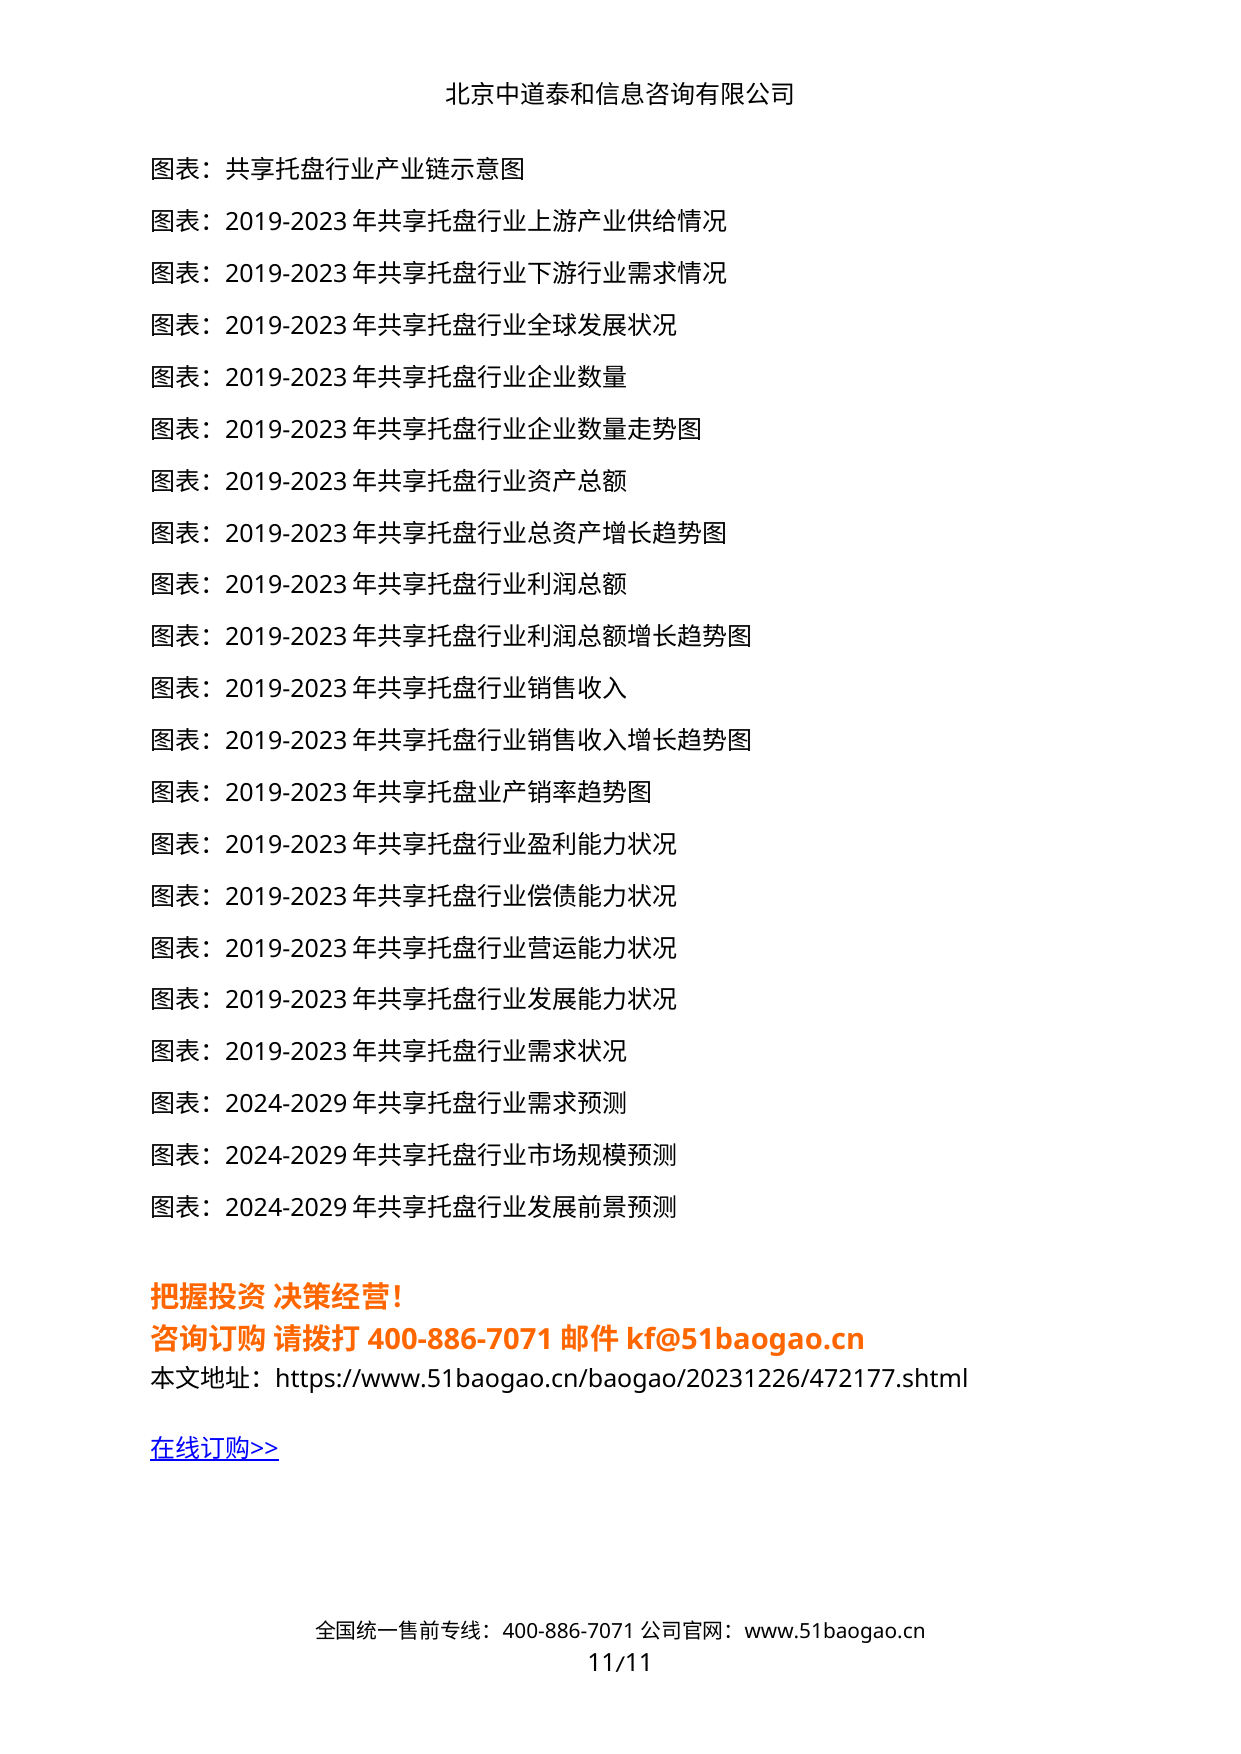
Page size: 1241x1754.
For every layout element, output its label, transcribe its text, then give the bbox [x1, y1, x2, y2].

text 图表：2019-2023年共享托盘行业利润总额增长趋势图 [150, 617, 1090, 653]
text 图表：2019-2023年共享托盘行业利润总额 [150, 565, 1090, 601]
text 图表：2019-2023年共享托盘行业盈利能力状况 [150, 824, 1090, 861]
text 图表：2019-2023年共享托盘行业企业数量走势图 [150, 409, 1090, 446]
text 图表：共享托盘行业产业链示意图 [150, 150, 1090, 186]
text 图表：2024-2029年共享托盘行业发展前景预测 [150, 1187, 1090, 1224]
text 图表：2019-2023年共享托盘行业营运能力状况 [150, 928, 1090, 964]
text 在线订购>> [150, 1394, 1090, 1465]
text 图表：2019-2023年共享托盘行业销售收入 [150, 669, 1090, 705]
text 图表：2019-2023年共享托盘行业下游行业需求情况 [150, 254, 1090, 290]
text 图表：2019-2023年共享托盘行业偿债能力状况 [150, 876, 1090, 912]
text 把握投资 决策经营！咨询订购 请拨打 400-886-7071 邮件 kf@51baogao.cn本文地址：https://www.51baogao.cn/baogao/20231226/472177.shtml [150, 1239, 1090, 1394]
text 图表：2019-2023年共享托盘行业资产总额 [150, 461, 1090, 497]
text 图表：2019-2023年共享托盘业产销率趋势图 [150, 772, 1090, 809]
text 图表：2019-2023年共享托盘行业全球发展状况 [150, 306, 1090, 342]
text 图表：2019-2023年共享托盘行业销售收入增长趋势图 [150, 721, 1090, 757]
text 图表：2024-2029年共享托盘行业市场规模预测 [150, 1136, 1090, 1172]
text 图表：2024-2029年共享托盘行业需求预测 [150, 1084, 1090, 1120]
text 图表：2019-2023年共享托盘行业上游产业供给情况 [150, 202, 1090, 238]
text 图表：2019-2023年共享托盘行业发展能力状况 [150, 980, 1090, 1016]
text 图表：2019-2023年共享托盘行业总资产增长趋势图 [150, 513, 1090, 549]
text 图表：2019-2023年共享托盘行业企业数量 [150, 357, 1090, 394]
text 图表：2019-2023年共享托盘行业需求状况 [150, 1032, 1090, 1068]
